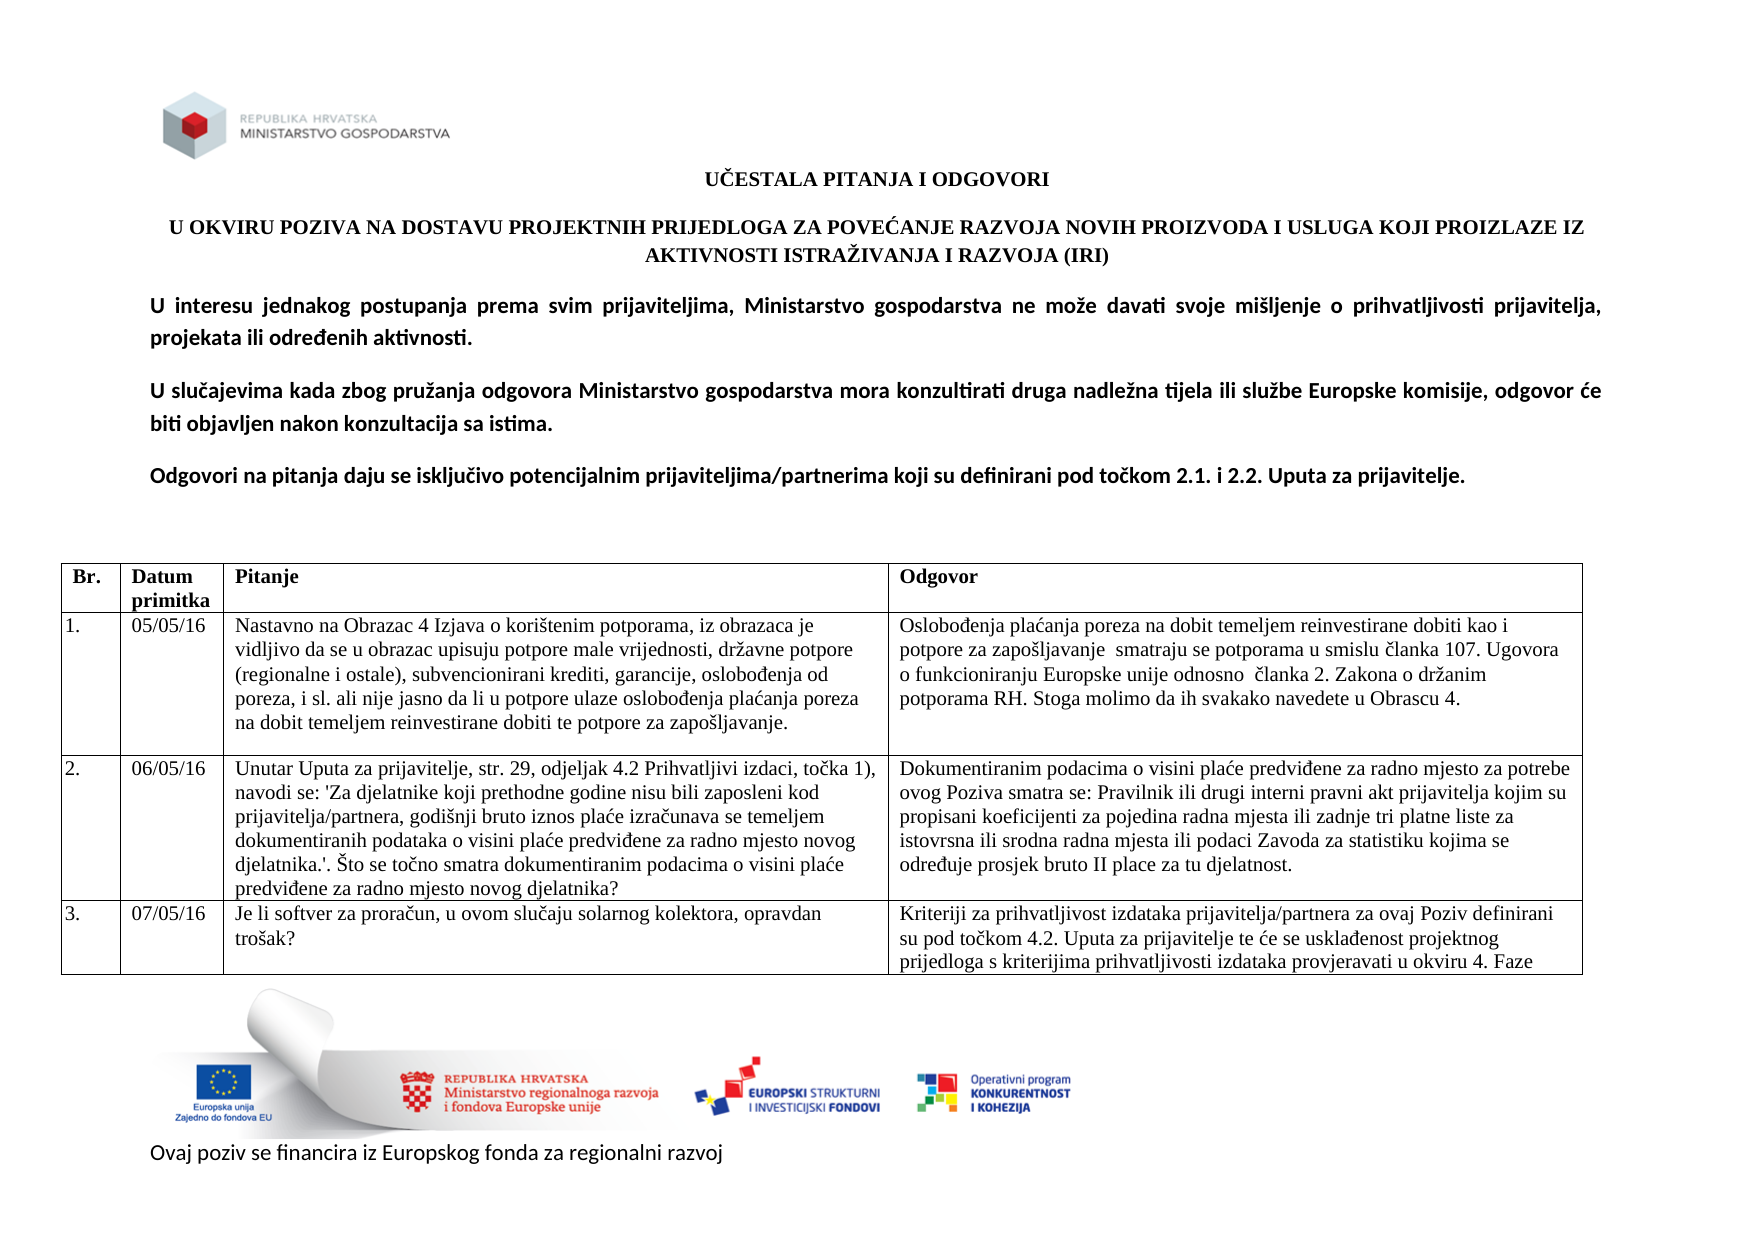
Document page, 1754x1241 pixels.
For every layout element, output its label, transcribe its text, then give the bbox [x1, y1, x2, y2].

table_header Odgovor [889, 564, 1582, 612]
text U slučajevima kada zbog pružanja odgovora Ministarstvo gospodarstva mora konzultirati druga nadležna tijela ili službe Europske komisije, odgovor će biti objavljen nakon konzultacija sa istima. [150, 376, 1604, 437]
table_cell 05/05/16 [121, 613, 223, 755]
table_cell 06/05/16 [121, 756, 223, 900]
text U interesu jednakog postupanja prema svim prijaviteljima, Ministarstvo gospodarstva ne može davati svoje mišljenje o prihvatljivosti prijavitelja, projekata ili određenih aktivnosti. [150, 291, 1604, 351]
table_cell Oslobođenja plaćanja poreza na dobit temeljem reinvestirane dobiti kao i potpore za zapošljavanje smatraju se potporama u smislu članka 107. Ugovora o funkcioniranju Europske unije odnosno članka 2. Zakona o držanim potporama RH. Stoga molimo da ih svakako navedete u Obrascu 4. [889, 613, 1582, 755]
table_cell [62, 613, 120, 755]
table_cell Unutar Uputa za prijavitelje, str. 29, odjeljak 4.2 Prihvatljivi izdaci, točka 1), navodi se: 'Za djelatnike koji prethodne godine nisu bili zaposleni kod prijavitelja/partnera, godišnji bruto iznos plaće izračunava se temeljem dokumentiranih podataka o visini plaće predviđene za radno mjesto novog djelatnika.'. Što se točno smatra dokumentiranim podacima o visini plaće predviđene za radno mjesto novog djelatnika? [224, 756, 888, 900]
text UČESTALA PITANJA I ODGOVORI [150, 167, 1604, 191]
table_cell Dokumentiranim podacima o visini plaće predviđene za radno mjesto za potrebe ovog Poziva smatra se: Pravilnik ili drugi interni pravni akt prijavitelja kojim su propisani koeficijenti za pojedina radna mjesta ili zadnje tri platne liste za istovrsna ili srodna radna mjesta ili podaci Zavoda za statistiku kojima se određuje prosjek bruto II place za tu djelatnost. [889, 756, 1582, 900]
table_header Pitanje [224, 564, 888, 612]
table_header Datum primitka [121, 564, 223, 612]
table_cell [62, 756, 120, 900]
table_header Br. [62, 564, 120, 612]
picture [150, 73, 463, 167]
text U OKVIRU POZIVA NA DOSTAVU PROJEKTNIH PRIJEDLOGA ZA POVEĆANJE RAZVOJA NOVIH PROIZVODA I USLUGA KOJI PROIZLAZE IZ AKTIVNOSTI ISTRAŽIVANJA I RAZVOJA (IRI) [150, 215, 1604, 267]
table_cell 07/05/16 [121, 901, 223, 973]
picture [150, 975, 1096, 1139]
table_cell Nastavno na Obrazac 4 Izjava o korištenim potporama, iz obrazaca je vidljivo da se u obrazac upisuju potpore male vrijednosti, državne potpore (regionalne i ostale), subvencionirani krediti, garancije, oslobođenja od poreza, i sl. ali nije jasno da li u potpore ulaze oslobođenja plaćanja poreza na dobit temeljem reinvestirane dobiti te potpore za zapošljavanje. [224, 613, 888, 755]
text Odgovori na pitanja daju se isključivo potencijalnim prijaviteljima/partnerima koji su definirani pod točkom 2.1. i 2.2. Uputa za prijavitelje. [150, 462, 1604, 490]
table_cell [62, 901, 120, 973]
table_cell Je li softver za proračun, u ovom slučaju solarnog kolektora, opravdan trošak? [224, 901, 888, 973]
